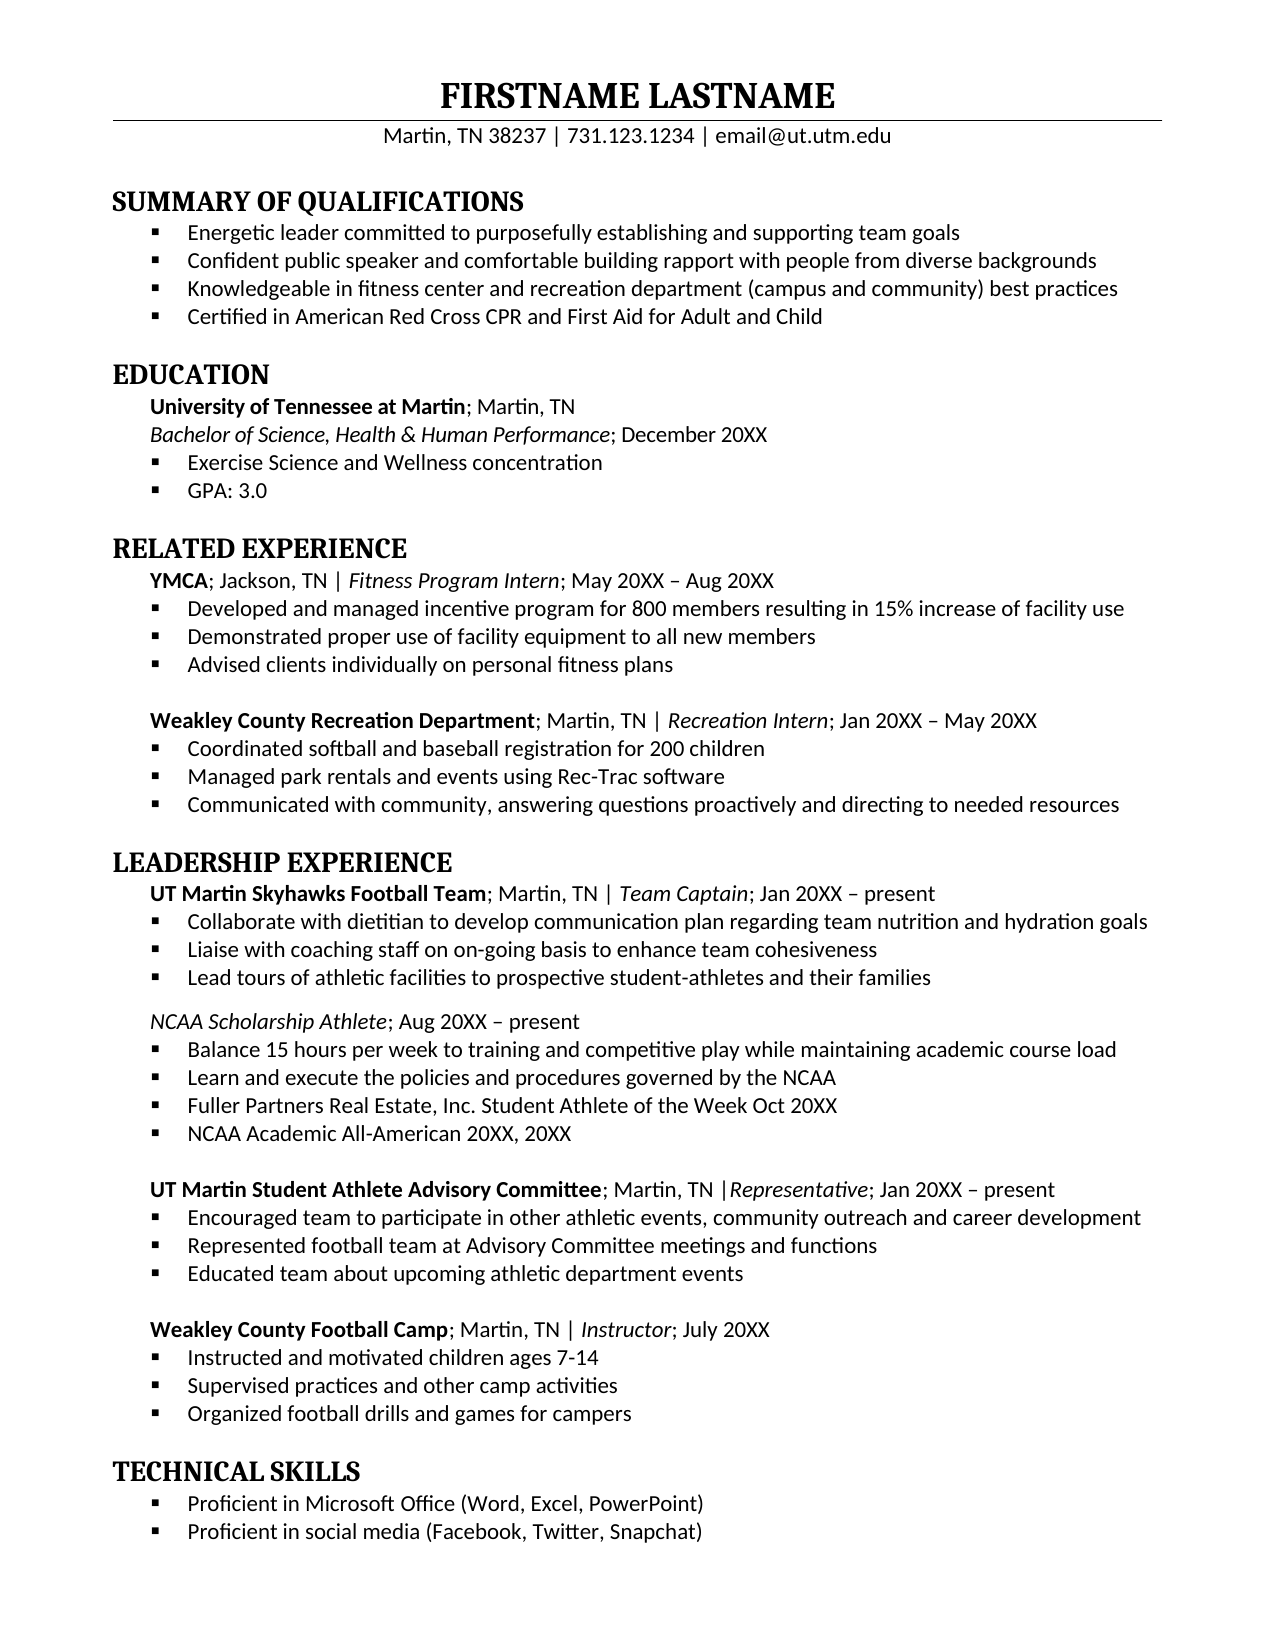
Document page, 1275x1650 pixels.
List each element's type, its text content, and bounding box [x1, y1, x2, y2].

list Liaise with coaching staff on on-going basis to enhance team cohesiveness [150, 936, 1162, 963]
list Supervised practices and other camp activities [150, 1371, 1162, 1399]
text FIRSTNAME LASTNAME [112, 75, 1162, 121]
list Energetic leader committed to purposefully establishing and supporting team goals [150, 218, 1162, 246]
list Lead tours of athletic facilities to prospective student-athletes and their families [150, 963, 1162, 992]
list Encouraged team to participate in other athletic events, community outreach and career development [150, 1203, 1162, 1231]
list Organized football drills and games for campers [150, 1399, 1162, 1427]
list Managed park rentals and events using Rec-Trac software [150, 762, 1162, 790]
text SUMMARY OF QUALIFICATIONS [112, 185, 1162, 218]
list NCAA Academic All-American 20XX, 20XX [150, 1119, 1162, 1147]
list Demonstrated proper use of facility equipment to all new members [150, 622, 1162, 650]
text NCAA Scholarship Athlete; Aug 20XX – present [150, 1007, 1162, 1035]
list Certified in American Red Cross CPR and First Aid for Adult and Child [150, 302, 1162, 331]
list Confident public speaker and comfortable building rapport with people from diverse backgrounds [150, 246, 1162, 274]
list Educated team about upcoming athletic department events [150, 1259, 1162, 1315]
text EDUCATION [112, 358, 1162, 392]
list Proficient in social media (Facebook, Twitter, Snapchat) [150, 1517, 1162, 1545]
text Weakley County Recreation Department; Martin, TN | Recreation Intern; Jan 20XX – May 20XX [150, 706, 1162, 734]
list Developed and managed incentive program for 800 members resulting in 15% increase of facility use [150, 594, 1162, 622]
text YMCA; Jackson, TN | Fitness Program Intern; May 20XX – Aug 20XX [150, 566, 1162, 594]
text Weakley County Football Camp; Martin, TN | Instructor; July 20XX [150, 1315, 1162, 1343]
list Balance 15 hours per week to training and competitive play while maintaining academic course load [150, 1035, 1162, 1063]
text RELATED EXPERIENCE [112, 532, 1162, 566]
list Learn and execute the policies and procedures governed by the NCAA [150, 1063, 1162, 1091]
text UT Martin Skyhawks Football Team; Martin, TN | Team Captain; Jan 20XX – present [150, 879, 1162, 907]
list GPA: 3.0 [150, 476, 1162, 504]
list Knowledgeable in fitness center and recreation department (campus and community) best practices [150, 274, 1162, 302]
list Advised clients individually on personal fitness plans [150, 650, 1162, 678]
list Collaborate with dietitian to develop communication plan regarding team nutrition and hydration goals [150, 907, 1162, 936]
list Coordinated softball and baseball registration for 200 children [150, 734, 1162, 762]
list Instructed and motivated children ages 7-14 [150, 1343, 1162, 1371]
list Represented football team at Advisory Committee meetings and functions [150, 1231, 1162, 1259]
text Martin, TN 38237 | 731.123.1234 | email@ut.utm.edu [112, 121, 1162, 149]
text Bachelor of Science, Health & Human Performance; December 20XX [150, 420, 1162, 448]
list Communicated with community, answering questions proactively and directing to needed resources [150, 790, 1162, 818]
text University of Tennessee at Martin; Martin, TN [150, 392, 1162, 420]
text TECHNICAL SKILLS [112, 1455, 1162, 1489]
text LEADERSHIP EXPERIENCE [112, 846, 1162, 879]
list Exercise Science and Wellness concentration [150, 448, 1162, 476]
list Fuller Partners Real Estate, Inc. Student Athlete of the Week Oct 20XX [150, 1091, 1162, 1119]
list Proficient in Microsoft Office (Word, Excel, PowerPoint) [150, 1489, 1162, 1517]
text UT Martin Student Athlete Advisory Committee; Martin, TN |Representative; Jan 20XX – present [150, 1175, 1162, 1203]
